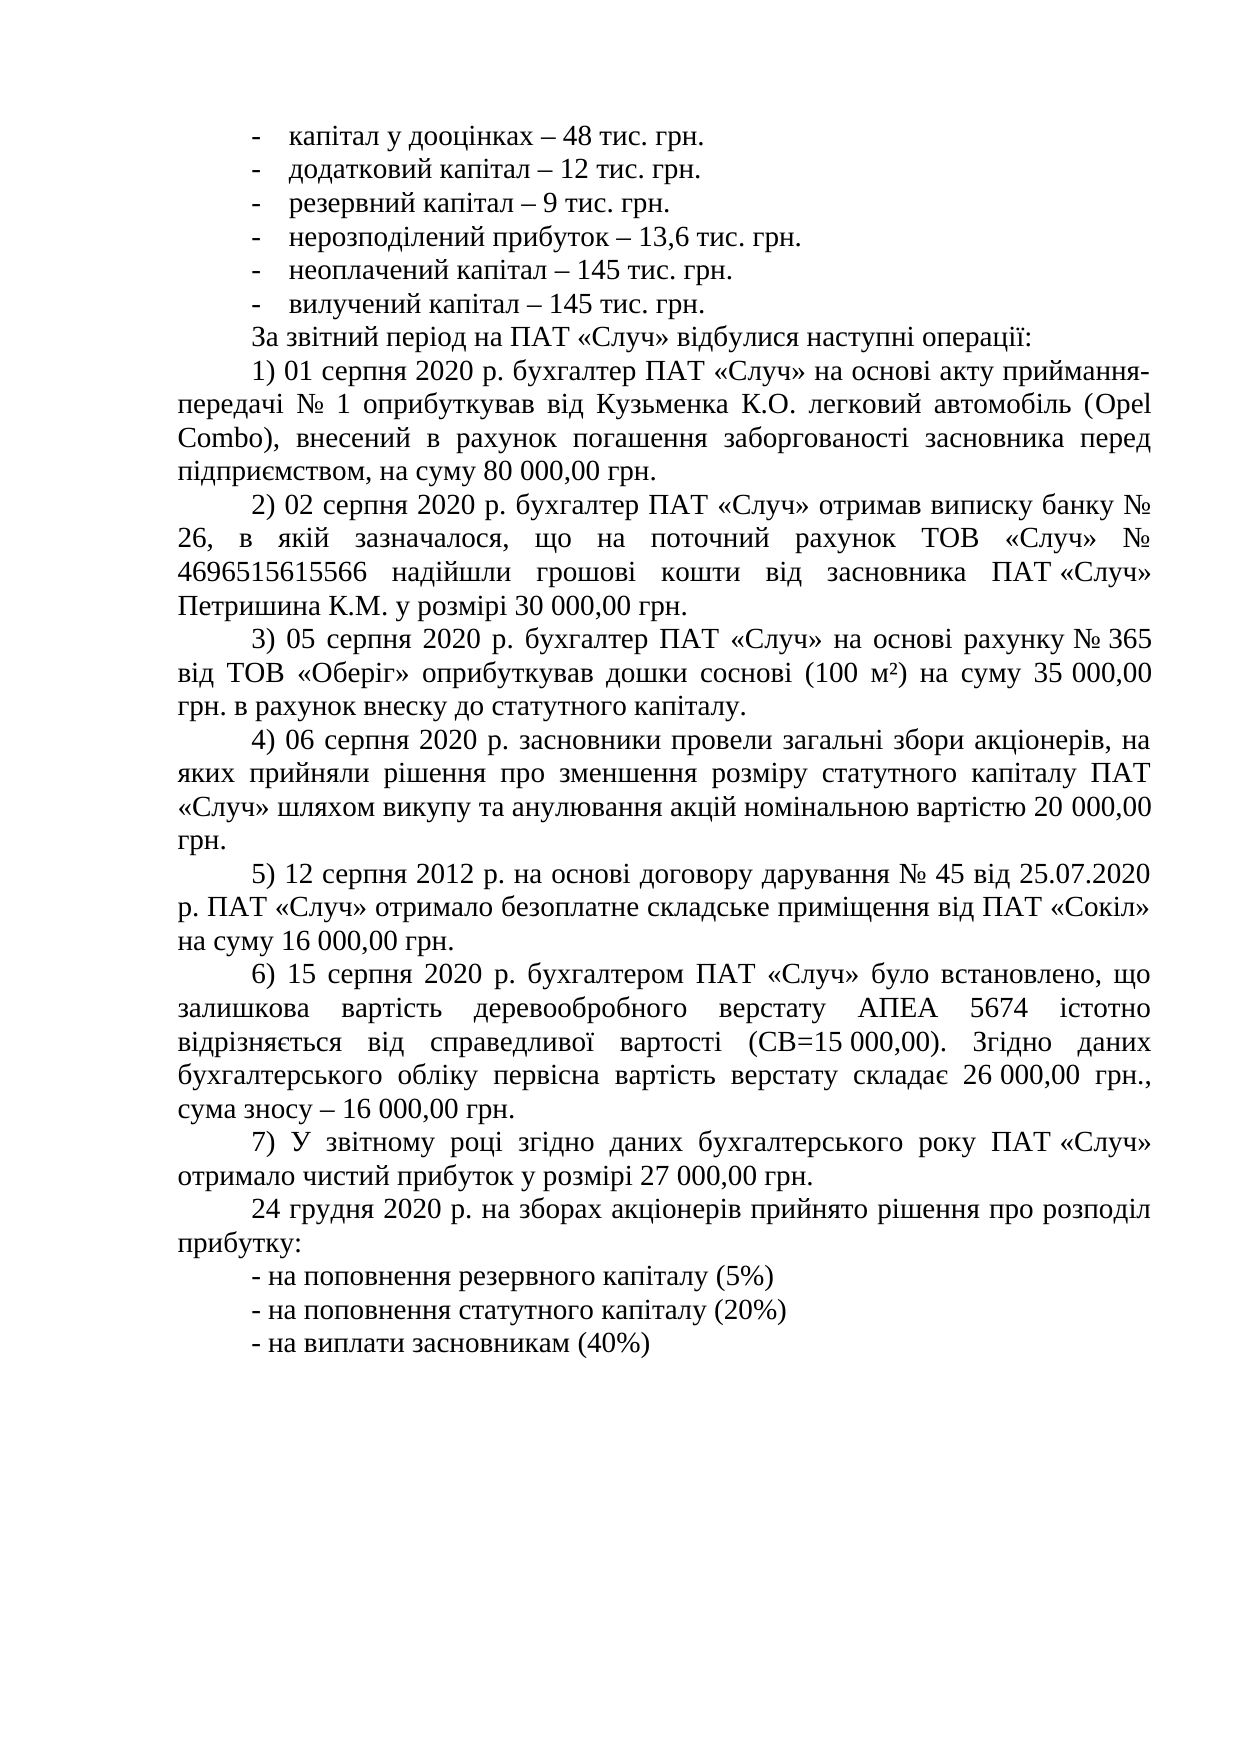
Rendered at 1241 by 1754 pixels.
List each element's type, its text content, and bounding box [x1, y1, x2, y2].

list капітал у дооцінках – 48 тис. грн. [251, 118, 1152, 152]
text 24 грудня 2020 р. на зборах акціонерів прийнято рішення про розподіл прибутку: [177, 1191, 1152, 1258]
text - на виплати засновникам (40%) [177, 1326, 1152, 1359]
text 6) 15 серпня 2020 р. бухгалтером ПАТ «Случ» було встановлено, що залишкова вартість деревообробного верстату АПЕА 5674 істотно відрізняється від справедливої вартості (СВ=15 000,00). Згідно даних бухгалтерського обліку первісна вартість верстату складає 26 000,00 грн., сума зносу – 16 000,00 грн. [177, 957, 1152, 1124]
text 5) 12 серпня 2012 р. на основі договору дарування № 45 від 25.07.2020 р. ПАТ «Случ» отримало безоплатне складське приміщення від ПАТ «Сокіл» на суму 16 000,00 грн. [177, 856, 1152, 957]
list вилучений капітал – 145 тис. грн. [251, 286, 1152, 319]
text 7) У звітному році згідно даних бухгалтерського року ПАТ «Случ» отримало чистий прибуток у розмірі 27 000,00 грн. [177, 1124, 1152, 1191]
text 1) 01 серпня 2020 р. бухгалтер ПАТ «Случ» на основі акту приймання-передачі № 1 оприбуткував від Кузьменка К.О. легковий автомобіль (Opel Combo), внесений в рахунок погашення заборгованості засновника перед підприємством, на суму 80 000,00 грн. [177, 353, 1152, 487]
text 3) 05 серпня 2020 р. бухгалтер ПАТ «Случ» на основі рахунку № 365 від ТОВ «Оберіг» оприбуткував дошки соснові () на суму 35 000,00 грн. в рахунок внеску до статутного капіталу. [177, 621, 1152, 722]
list нерозподілений прибуток – 13,6 тис. грн. [251, 219, 1152, 252]
list резервний капітал – 9 тис. грн. [251, 185, 1152, 219]
text За звітний період на ПАТ «Случ» відбулися наступні операції: [177, 319, 1152, 353]
text - на поповнення статутного капіталу (20%) [177, 1292, 1152, 1326]
list додатковий капітал – 12 тис. грн. [251, 152, 1152, 185]
list неоплачений капітал – 145 тис. грн. [251, 252, 1152, 286]
text 4) 06 серпня 2020 р. засновники провели загальні збори акціонерів, на яких прийняли рішення про зменшення розміру статутного капіталу ПАТ «Случ» шляхом викупу та анулювання акцій номінальною вартістю 20 000,00 грн. [177, 722, 1152, 856]
text - на поповнення резервного капіталу (5%) [177, 1258, 1152, 1292]
text 2) 02 серпня 2020 р. бухгалтер ПАТ «Случ» отримав виписку банку № 26, в якій зазначалося, що на поточний рахунок ТОВ «Случ» № 4696515615566 надійшли грошові кошти від засновника ПАТ «Случ» Петришина К.М. у розмірі 30 000,00 грн. [177, 487, 1152, 621]
